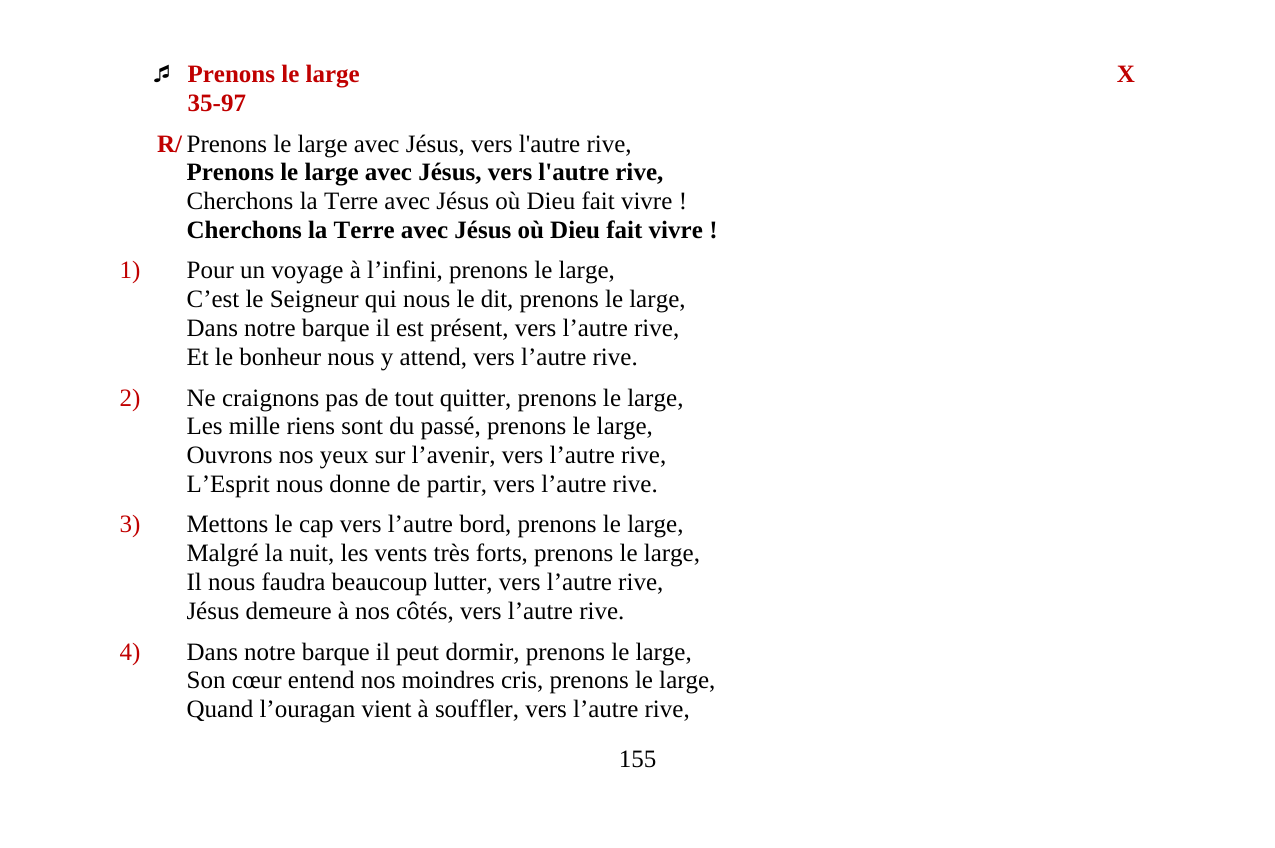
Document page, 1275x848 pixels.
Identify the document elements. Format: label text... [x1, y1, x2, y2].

text Dans notre barque il est présent, vers l’autre rive, [157, 313, 1162, 342]
text Quand l’ouragan vient à souffler, vers l’autre rive, [157, 694, 1162, 723]
list Ne craignons pas de tout quitter, prenons le large, [112, 383, 1162, 411]
text R/ Prenons le large avec Jésus, vers l'autre rive, [131, 129, 1181, 157]
text Jésus demeure à nos côtés, vers l’autre rive. [157, 596, 1162, 624]
list Dans notre barque il peut dormir, prenons le large, [112, 637, 1162, 665]
text Prenons le large avec Jésus, vers l'autre rive, [131, 157, 1181, 186]
text C’est le Seigneur qui nous le dit, prenons le large, [157, 284, 1162, 313]
text Malgré la nuit, les vents très forts, prenons le large, [157, 538, 1162, 567]
list Mettons le cap vers l’autre bord, prenons le large, [112, 509, 1162, 538]
text Cherchons la Terre avec Jésus où Dieu fait vivre ! [157, 186, 1162, 215]
text Son cœur entend nos moindres cris, prenons le large, [157, 665, 1162, 694]
text Ouvrons nos yeux sur l’avenir, vers l’autre rive, [157, 440, 1162, 469]
text Il nous faudra beaucoup lutter, vers l’autre rive, [157, 567, 1162, 596]
list Pour un voyage à l’infini, prenons le large, [112, 256, 1162, 284]
text L’Esprit nous donne de partir, vers l’autre rive. [157, 469, 1162, 498]
text Et le bonheur nous y attend, vers l’autre rive. [157, 342, 1162, 371]
subtitle Prenons le large X 35-97 [150, 59, 1162, 117]
text Cherchons la Terre avec Jésus où Dieu fait vivre ! [157, 215, 1162, 244]
text Les mille riens sont du passé, prenons le large, [157, 411, 1162, 440]
